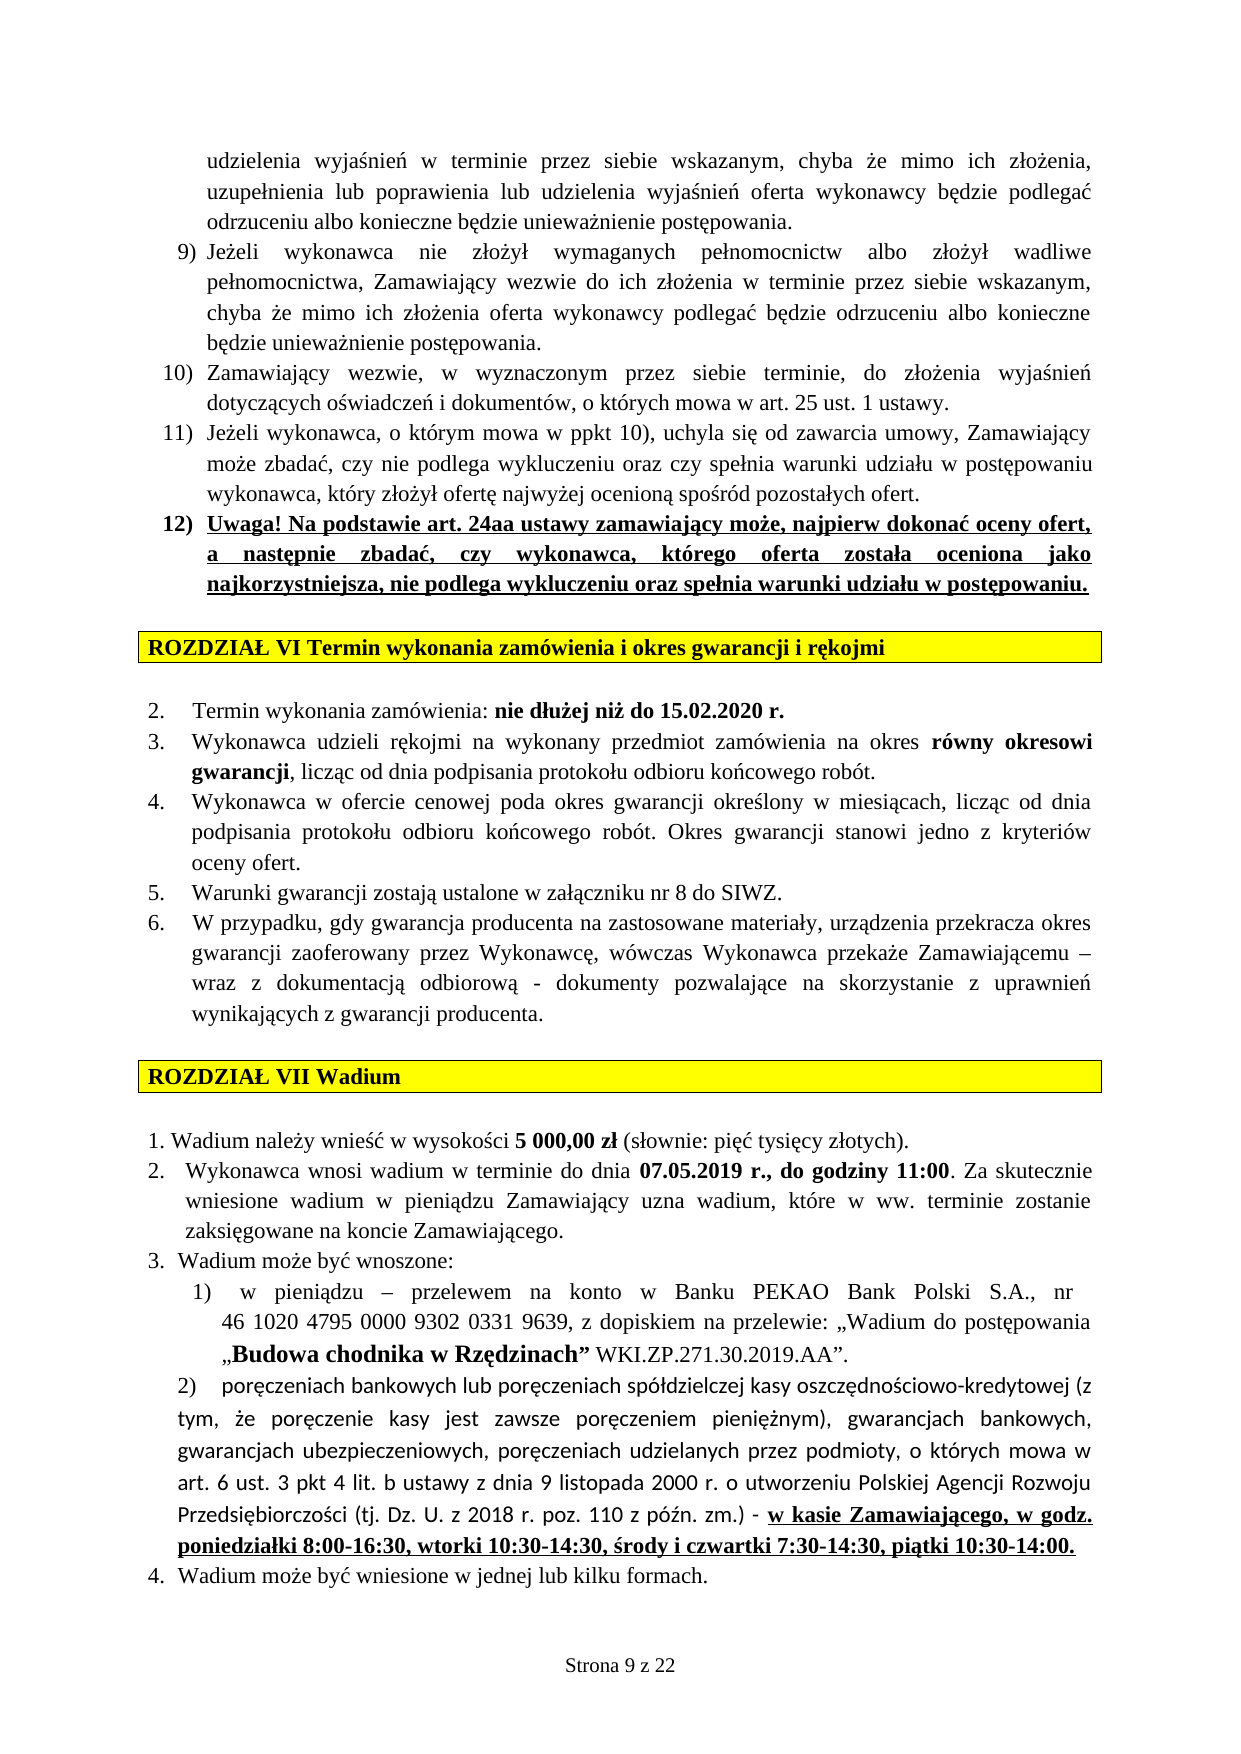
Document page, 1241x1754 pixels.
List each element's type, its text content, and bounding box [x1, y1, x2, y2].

text 2. Termin wykonania zamówienia: nie dłużej niż do 15.02.2020 r. [148, 698, 1093, 724]
text 1. Wadium należy wnieść w wysokości 5 000,00 zł (słownie: pięć tysięcy złotych). [148, 1127, 1093, 1153]
text ROZDZIAŁ VII Wadium [139, 1061, 1101, 1092]
text 3. Wadium może być wnoszone: [148, 1248, 1093, 1274]
text 5. Warunki gwarancji zostają ustalone w załączniku nr 8 do SIWZ. [148, 879, 1093, 905]
text ROZDZIAŁ VI Termin wykonania zamówienia i okres gwarancji i rękojmi [139, 632, 1101, 662]
list Jeżeli wykonawca nie złożył wymaganych pełnomocnictw albo złożył wadliwe pełnomocnictwa, Zamawiający wezwie do ich złożenia w terminie przez siebie wskazanym, chyba że mimo ich złożenia oferta wykonawcy podlegać będzie odrzuceniu albo konieczne będzie unieważnienie postępowania. [177, 238, 1093, 355]
list poręczeniach bankowych lub poręczeniach spółdzielczej kasy oszczędnościowo-kredytowej (z tym, że poręczenie kasy jest zawsze poręczeniem pieniężnym), gwarancjach bankowych, gwarancjach ubezpieczeniowych, poręczeniach udzielanych przez podmioty, o których mowa w art. 6 ust. 3 pkt 4 lit. b ustawy z dnia 9 listopada 2000 r. o utworzeniu Polskiej Agencji Rozwoju Przedsiębiorczości (tj. Dz. U. z 2018 r. poz. 110 z późn. zm.) - w kasie Zamawiającego, w godz. poniedziałki 8:00-16:30, wtorki 10:30-14:30, środy i czwartki 7:30-14:30, piątki 10:30-14:00. [177, 1372, 1093, 1559]
list Uwaga! Na podstawie art. 24aa ustawy zamawiający może, najpierw dokonać oceny ofert, a następnie zbadać, czy wykonawca, którego oferta została oceniona jako najkorzystniejsza, nie podlega wykluczeniu oraz spełnia warunki udziału w postępowaniu. [162, 510, 1093, 597]
list Wadium może być wniesione w jednej lub kilku formach. [148, 1562, 1093, 1589]
list Zamawiający wezwie, w wyznaczonym przez siebie terminie, do złożenia wyjaśnień dotyczących oświadczeń i dokumentów, o których mowa w art. 25 ust. 1 ustawy. [162, 359, 1093, 416]
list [177, 148, 1093, 234]
text 3. Wykonawca udzieli rękojmi na wykonany przedmiot zamówienia na okres równy okresowi gwarancji, licząc od dnia podpisania protokołu odbioru końcowego robót. [148, 728, 1093, 784]
text 6. W przypadku, gdy gwarancja producenta na zastosowane materiały, urządzenia przekracza okres gwarancji zaoferowany przez Wykonawcę, wówczas Wykonawca przekaże Zamawiającemu – wraz z dokumentacją odbiorową - dokumenty pozwalające na skorzystanie z uprawnień wynikających z gwarancji producenta. [148, 909, 1093, 1026]
text 4. Wykonawca w ofercie cenowej poda okres gwarancji określony w miesiącach, licząc od dnia podpisania protokołu odbioru końcowego robót. Okres gwarancji stanowi jedno z kryteriów oceny ofert. [148, 788, 1093, 875]
list w pieniądzu – przelewem na konto w Banku PEKAO Bank Polski S.A., nr 46 1020 4795 0000 9302 0331 9639, z dopiskiem na przelewie: „Wadium do postępowania „Budowa chodnika w Rzędzinach” WKI.ZP.271.30.2019.AA”. [192, 1278, 1093, 1367]
list Jeżeli wykonawca, o którym mowa w ppkt 10), uchyla się od zawarcia umowy, Zamawiający może zbadać, czy nie podlega wykluczeniu oraz czy spełnia warunki udziału w postępowaniu wykonawca, który złożył ofertę najwyżej ocenioną spośród pozostałych ofert. [162, 419, 1093, 506]
text 2. Wykonawca wnosi wadium w terminie do dnia 07.05.2019 r., do godziny 11:00. Za skutecznie wniesione wadium w pieniądzu Zamawiający uzna wadium, które w ww. terminie zostanie zaksięgowane na koncie Zamawiającego. [148, 1157, 1093, 1244]
